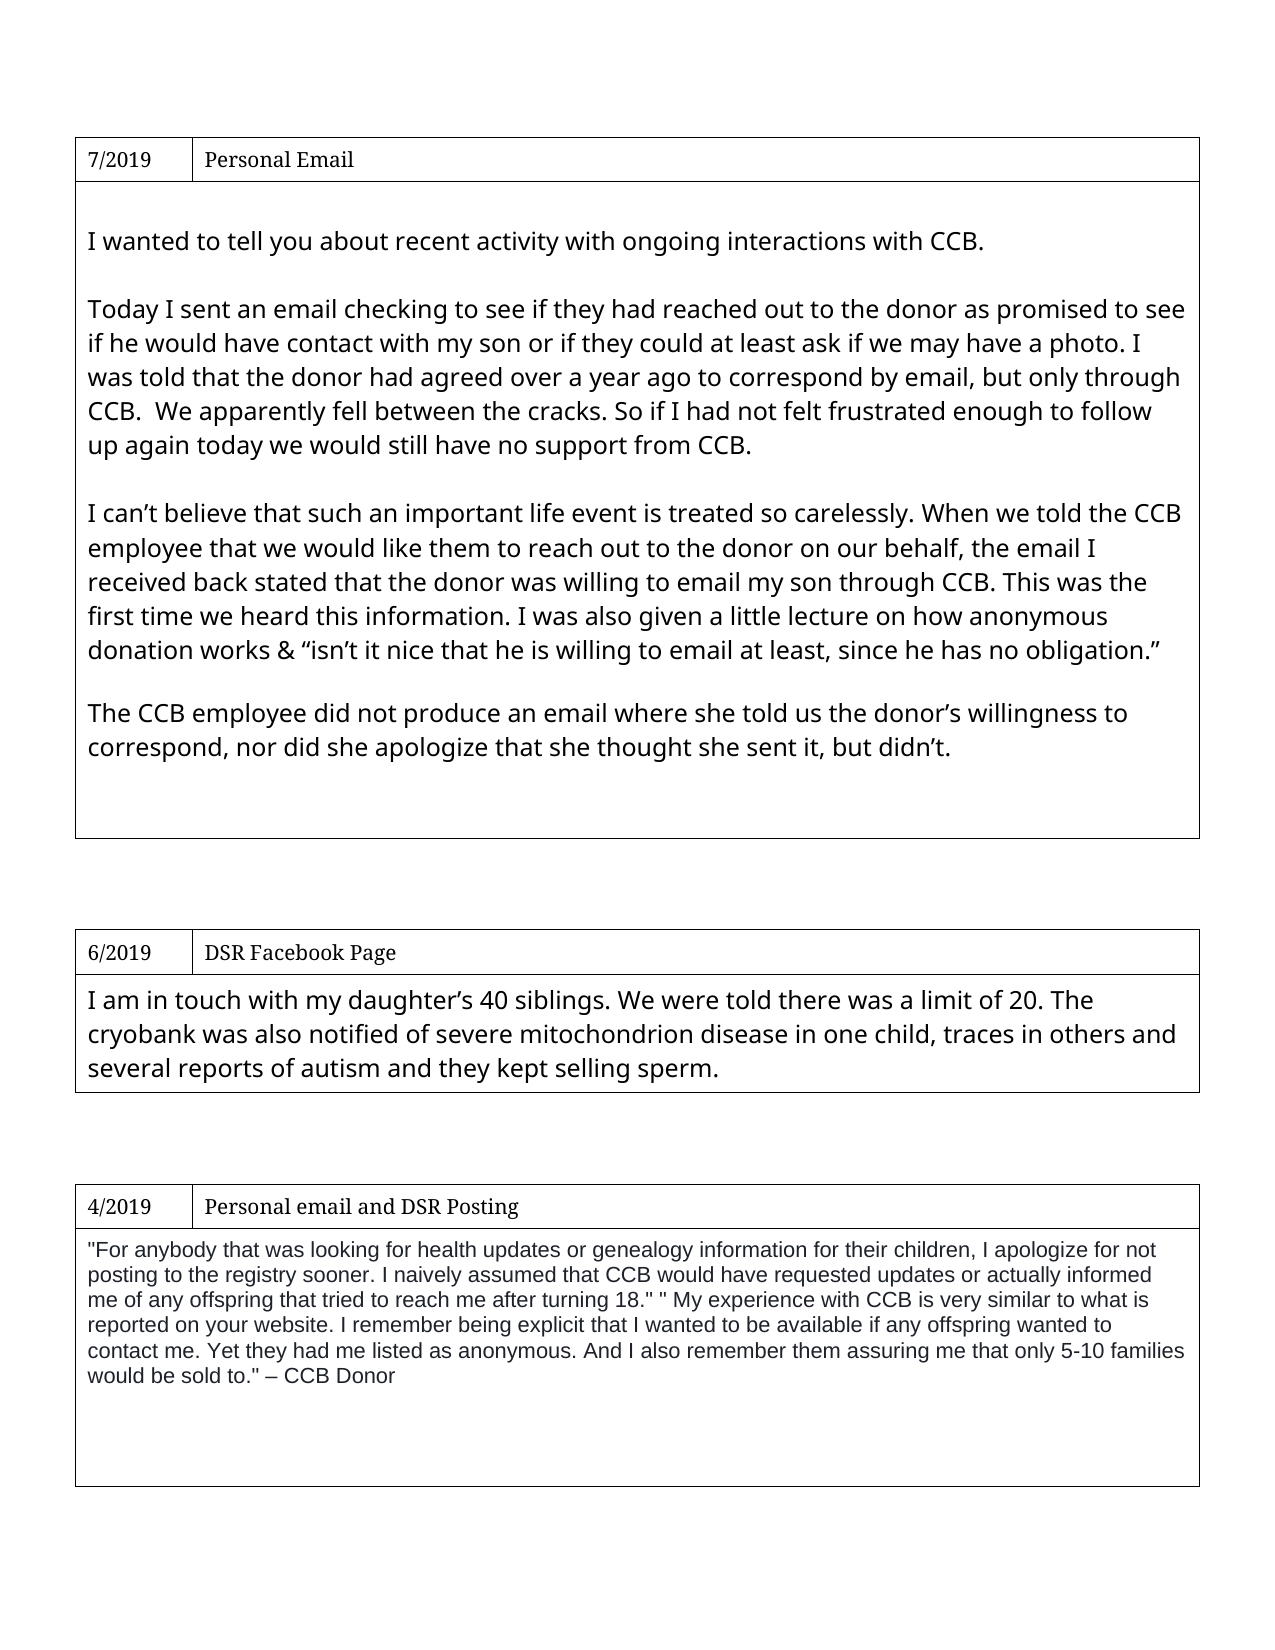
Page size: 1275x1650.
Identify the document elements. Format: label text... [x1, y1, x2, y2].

table_header 7/2019 [76, 138, 192, 181]
table_header Personal email and DSR Posting [193, 1185, 1199, 1228]
table_cell I wanted to tell you about recent activity with ongoing interactions with CCB. Today I sent an email checking to see if they had reached out to the donor as promised to see if he would have contact with my son or if they could at least ask if we may have a photo. I was told that the donor had agreed over a year ago to correspond by email, but only through CCB. We apparently fell between the cracks. So if I had not felt frustrated enough to follow up again today we would still have no support from CCB. I can’t believe that such an important life event is treated so carelessly. When we told the CCB employee that we would like them to reach out to the donor on our behalf, the email I received back stated that the donor was willing to email my son through CCB. This was the first time we heard this information. I was also given a little lecture on how anonymous donation works & “isn’t it nice that he is willing to email at least, since he has no obligation.” The CCB employee did not produce an email where she told us the donor’s willingness to correspond, nor did she apologize that she thought she sent it, but didn’t. [76, 182, 1199, 837]
table_header 6/2019 [76, 930, 192, 974]
table_header 4/2019 [76, 1185, 192, 1228]
table_cell I am in touch with my daughter’s 40 siblings. We were told there was a limit of 20. The cryobank was also notified of severe mitochondrion disease in one child, traces in others and several reports of autism and they kept selling sperm. [76, 975, 1199, 1092]
table_header Personal Email [193, 138, 1199, 181]
table_header DSR Facebook Page [193, 930, 1199, 974]
table_cell "For anybody that was looking for health updates or genealogy information for their children, I apologize for not posting to the registry sooner. I naively assumed that CCB would have requested updates or actually informed me of any offspring that tried to reach me after turning 18." " My experience with CCB is very similar to what is reported on your website. I remember being explicit that I wanted to be available if any offspring wanted to contact me. Yet they had me listed as anonymous. And I also remember them assuring me that only 5-10 families would be sold to." – CCB Donor [76, 1229, 1199, 1486]
